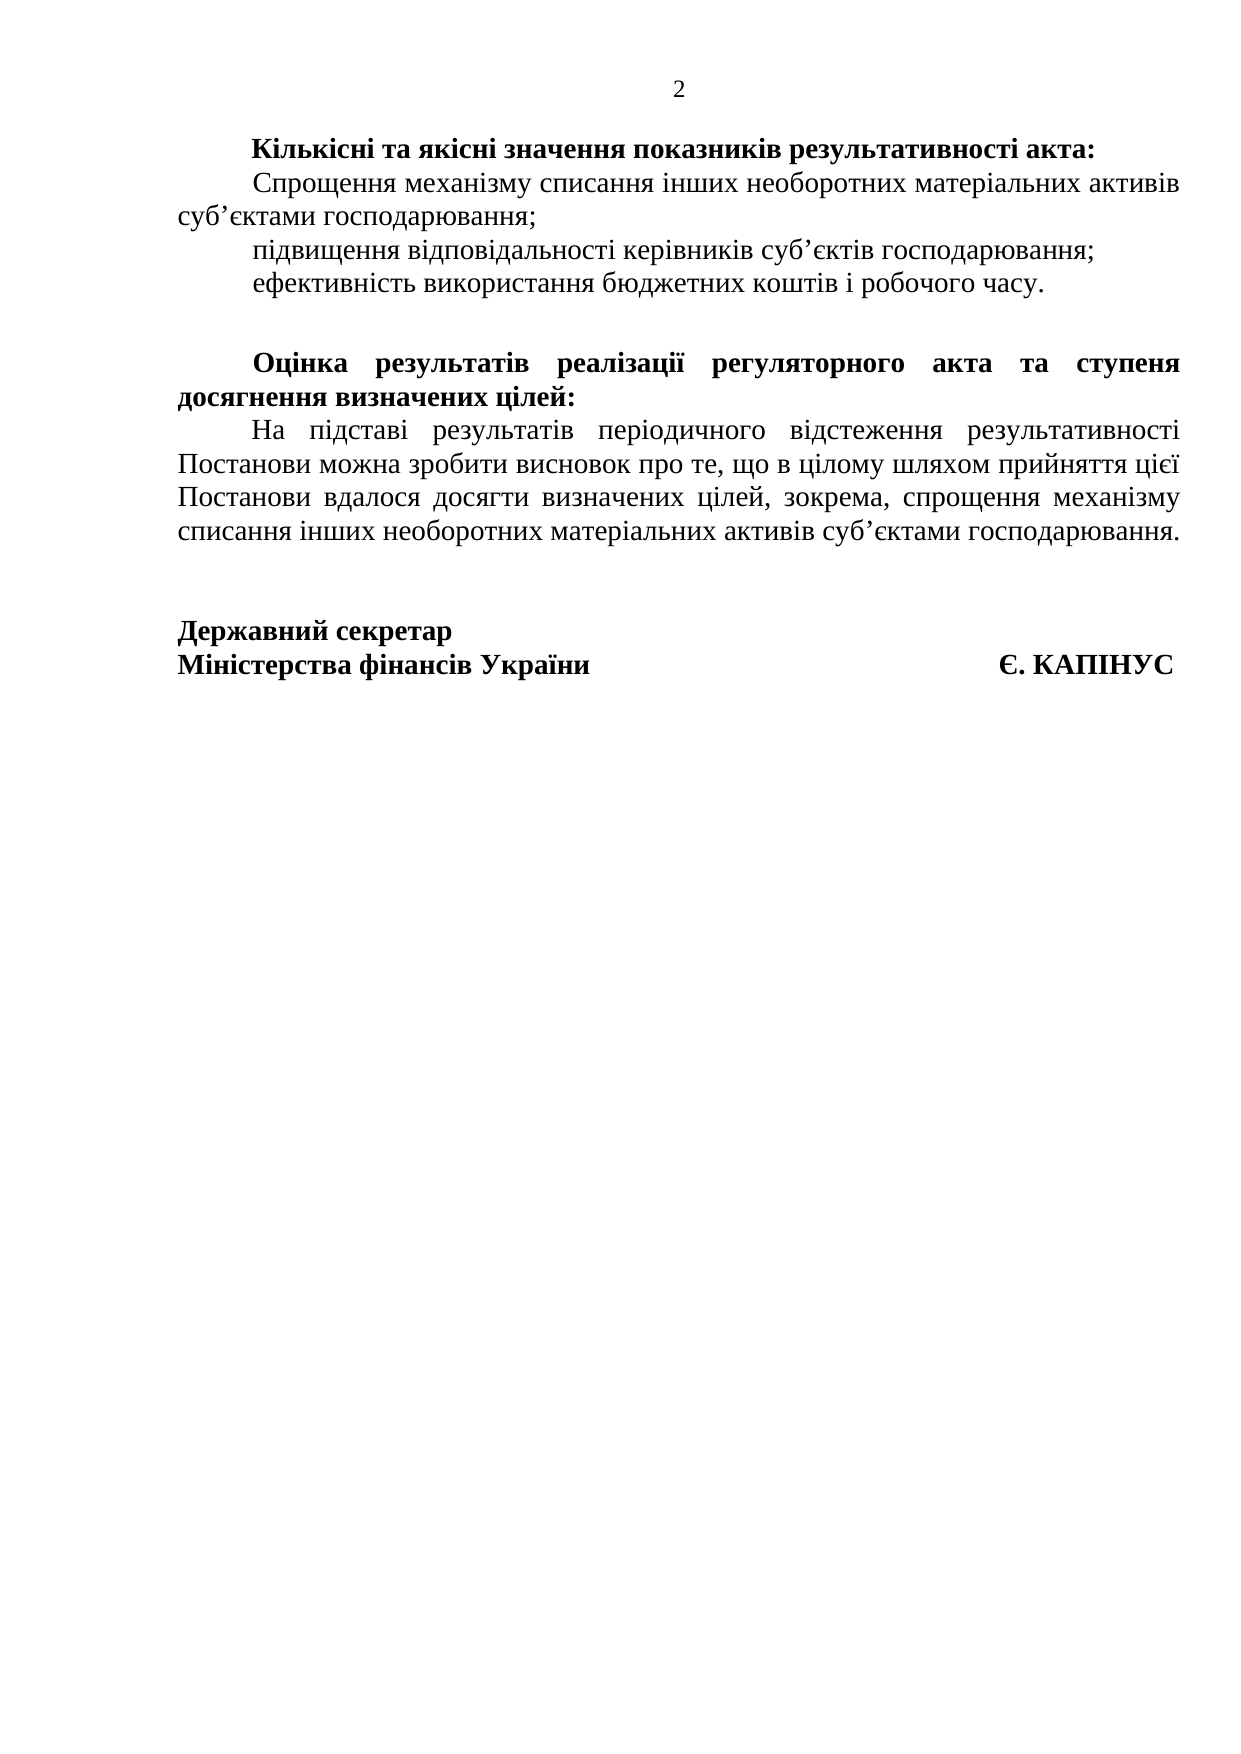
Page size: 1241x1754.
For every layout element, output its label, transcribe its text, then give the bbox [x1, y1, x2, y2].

text На підставі результатів періодичного відстеження результативності Постанови можна зробити висновок про те, що в цілому шляхом прийняття цієї Постанови вдалося досягти визначених цілей, зокрема, спрощення механізму списання інших необоротних матеріальних активів суб’єктами господарювання. [177, 412, 1181, 546]
text Кількісні та якісні значення показників результативності акта: [177, 131, 1181, 165]
text Оцінка результатів реалізації регуляторного акта та ступеня досягнення визначених цілей: [177, 345, 1181, 412]
text Державний секретар [177, 613, 1181, 647]
text ефективність використання бюджетних коштів і робочого часу. [177, 266, 1181, 299]
text Міністерства фінансів України Є. КАПІНУС [177, 647, 1181, 681]
text Спрощення механізму списання інших необоротних матеріальних активів суб’єктами господарювання; [177, 165, 1181, 232]
text підвищення відповідальності керівників суб’єктів господарювання; [177, 232, 1181, 266]
